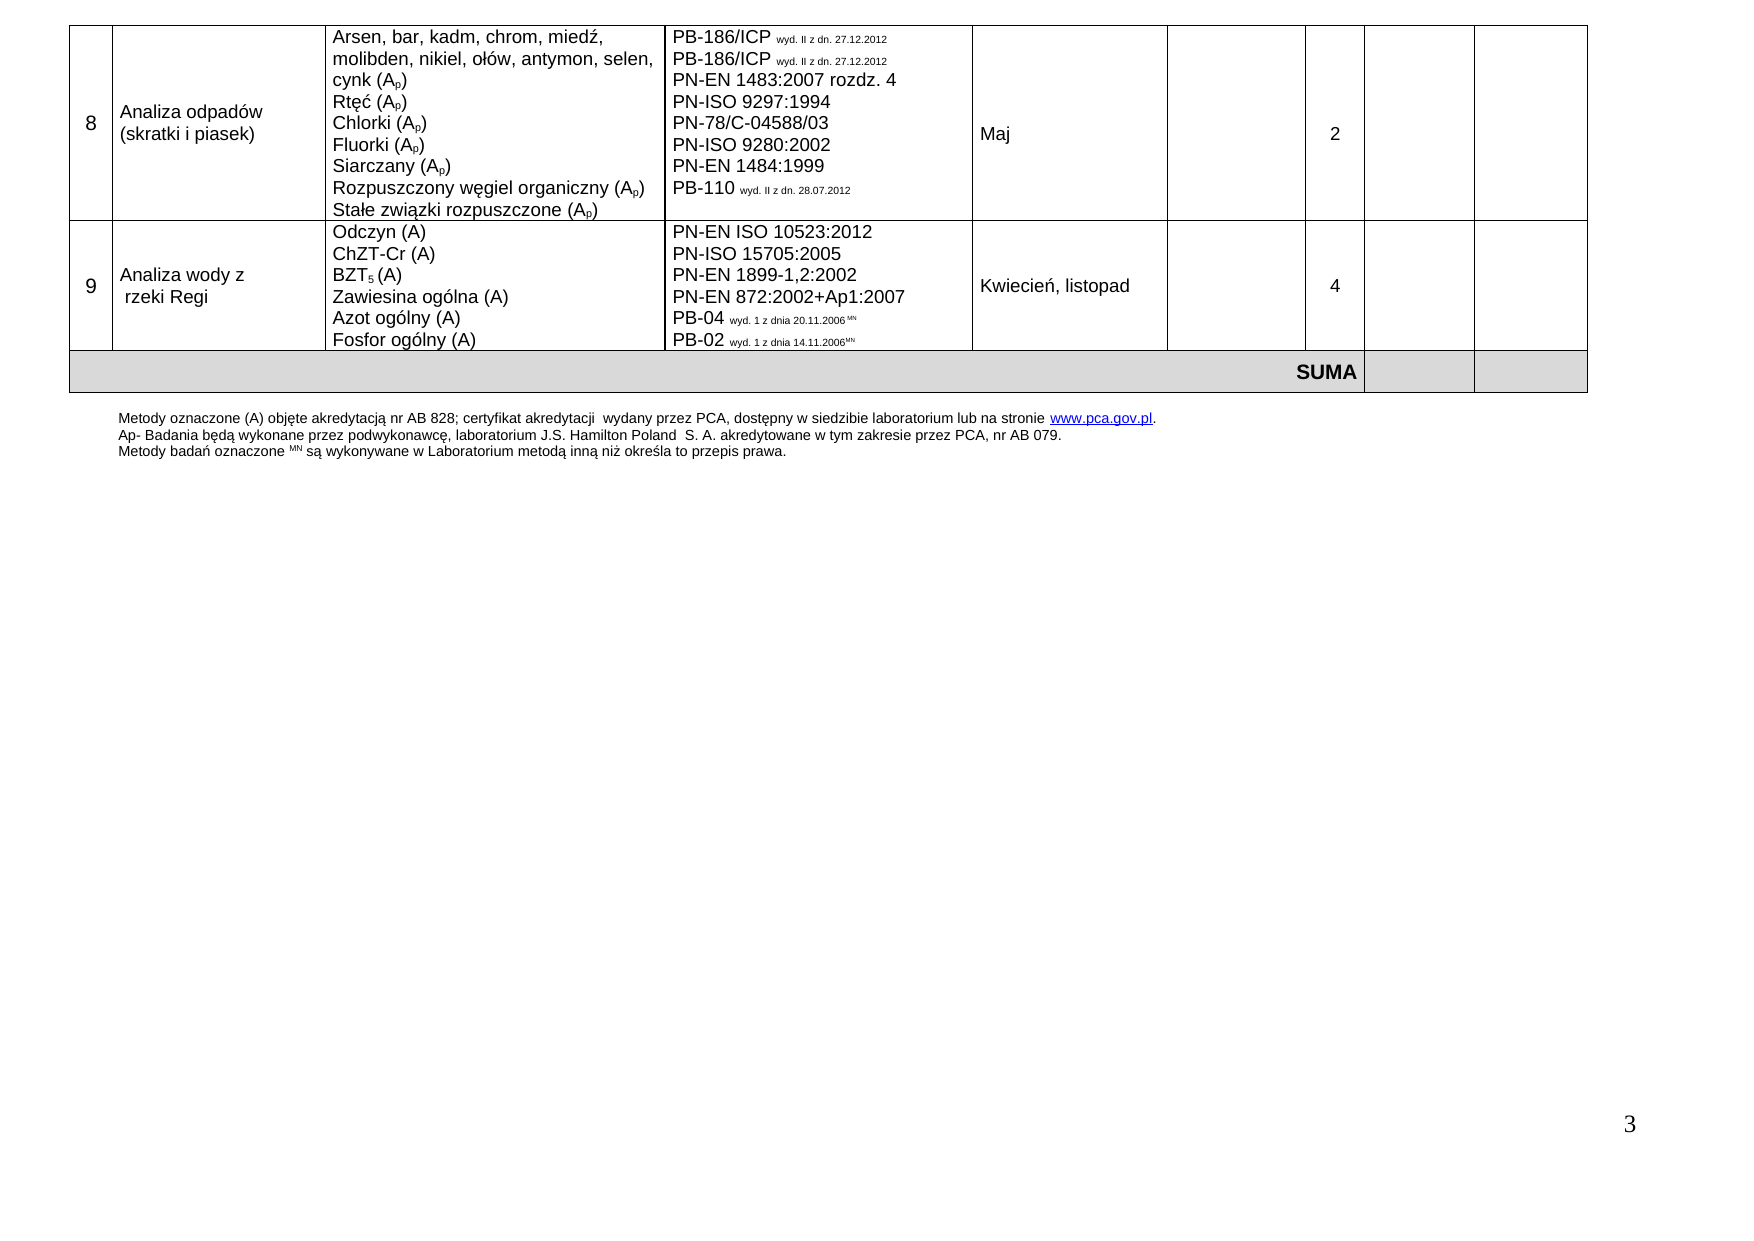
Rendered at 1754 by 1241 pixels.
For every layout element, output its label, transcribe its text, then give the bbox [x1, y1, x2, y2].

table_cell [1475, 221, 1587, 350]
table_cell [1365, 351, 1474, 392]
table_cell PN-EN ISO 10523:2012 PN-ISO 15705:2005 PN-EN 1899-1,2:2002 PN-EN 872:2002+Ap1:2007 PB-04 wyd. 1 z dnia 20.11.2006 MN PB-02 wyd. 1 z dnia 14.11.2006MN [666, 221, 972, 350]
table_cell [1168, 221, 1305, 350]
table_cell Odczyn (A) ChZT-Cr (A) BZT5 (A) Zawiesina ogólna (A) Azot ogólny (A) Fosfor ogólny (A) [326, 221, 664, 350]
text Metody oznaczone (A) objęte akredytacją nr AB 828; certyfikat akredytacji wydany przez PCA, dostępny w siedzibie laboratorium lub na stronie www.pca.gov.pl. [118, 409, 1636, 426]
text Ap- Badania będą wykonane przez podwykonawcę, laboratorium J.S. Hamilton Poland S. A. akredytowane w tym zakresie przez PCA, nr AB 079. [118, 426, 1636, 443]
table_cell Analiza wody z rzeki Regi [113, 221, 325, 350]
table_cell Maj [973, 26, 1167, 220]
table_cell Arsen, bar, kadm, chrom, miedź, molibden, nikiel, ołów, antymon, selen, cynk (Ap) Rtęć (Ap) Chlorki (Ap) Fluorki (Ap) Siarczany (Ap) Rozpuszczony węgiel organiczny (Ap) Stałe związki rozpuszczone (Ap) [326, 26, 664, 220]
table_cell [1168, 26, 1305, 220]
text Metody badań oznaczone MN są wykonywane w Laboratorium metodą inną niż określa to przepis prawa. [118, 443, 1636, 460]
table_cell 8 [70, 26, 112, 220]
table_cell [1365, 26, 1474, 220]
table_cell 9 [70, 221, 112, 350]
table_cell Analiza odpadów (skratki i piasek) [113, 26, 325, 220]
table_cell SUMA [70, 351, 1364, 392]
table_cell 2 [1306, 26, 1364, 220]
table_cell [1365, 221, 1474, 350]
table_cell [1475, 26, 1587, 220]
table_cell PB-186/ICP wyd. II z dn. 27.12.2012 PB-186/ICP wyd. II z dn. 27.12.2012 PN-EN 1483:2007 rozdz. 4 PN-ISO 9297:1994 PN-78/C-04588/03 PN-ISO 9280:2002 PN-EN 1484:1999 PB-110 wyd. II z dn. 28.07.2012 [666, 26, 972, 220]
table_cell 4 [1306, 221, 1364, 350]
table_cell Kwiecień, listopad [973, 221, 1167, 350]
table_cell [1475, 351, 1587, 392]
